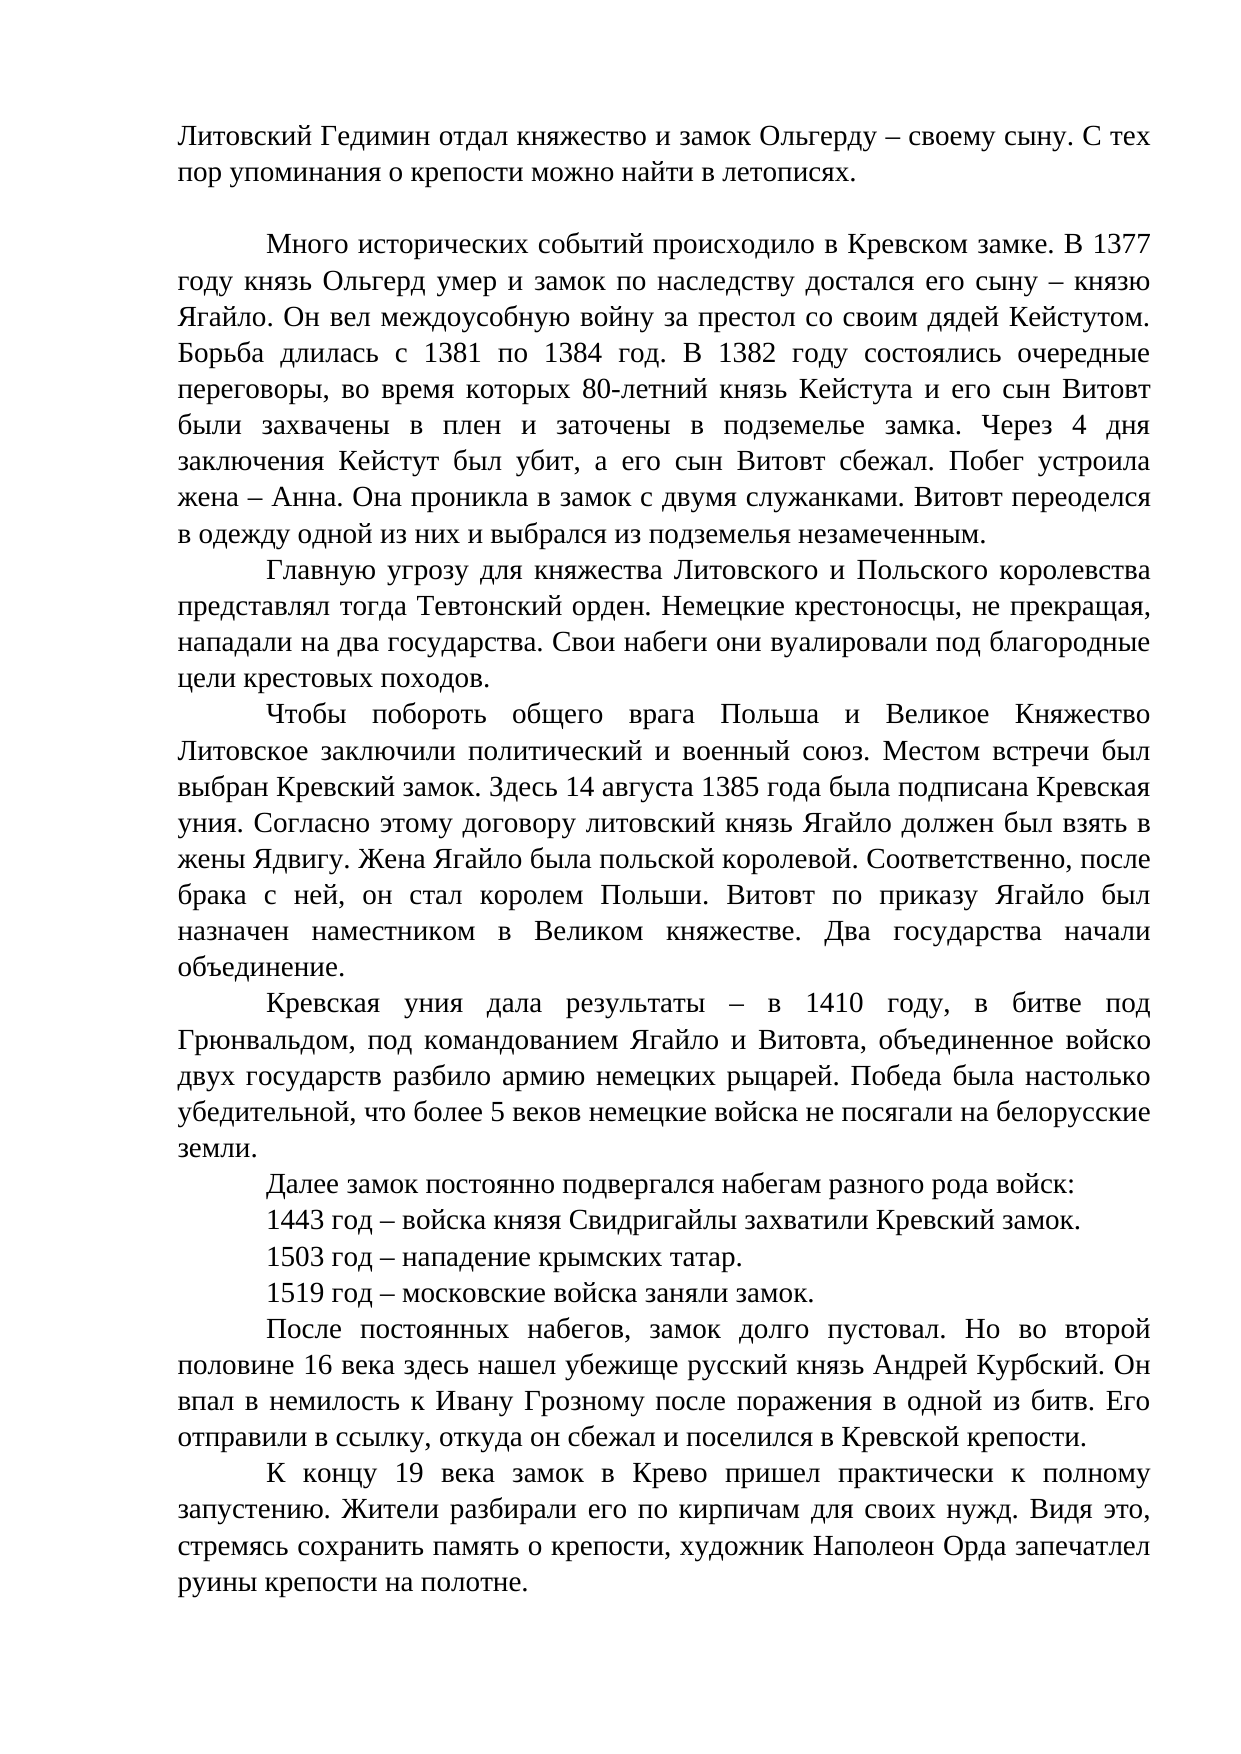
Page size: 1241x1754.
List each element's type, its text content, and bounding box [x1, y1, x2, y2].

list 1519 год – московские войска заняли замок. [177, 1275, 1152, 1308]
list Кревская уния дала результаты – в 1410 году, в битве под Грюнвальдом, под командованием Ягайло и Витовта, объединенное войско двух государств разбило армию немецких рыцарей. Победа была настолько убедительной, что более 5 веков немецкие войска не посягали на белорусские земли. [177, 986, 1152, 1164]
list Далее замок постоянно подвергался набегам разного рода войск: [177, 1166, 1152, 1200]
list К концу 19 века замок в Крево пришел практически к полному запустению. Жители разбирали его по кирпичам для своих нужд. Видя это, стремясь сохранить память о крепости, художник Наполеон Орда запечатлел руины крепости на полотне. [177, 1456, 1152, 1597]
list После постоянных набегов, замок долго пустовал. Но во второй половине 16 века здесь нашел убежище русский князь Андрей Курбский. Он впал в немилость к Ивану Грозному после поражения в одной из битв. Его отправили в ссылку, откуда он сбежал и поселился в Кревской крепости. [177, 1311, 1152, 1453]
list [177, 118, 1152, 188]
list 1503 год – нападение крымских татар. [177, 1239, 1152, 1272]
list Чтобы побороть общего врага Польша и Великое Княжество Литовское заключили политический и военный союз. Местом встречи был выбран Кревский замок. Здесь 14 августа 1385 года была подписана Кревская уния. Согласно этому договору литовский князь Ягайло должен был взять в жены Ядвигу. Жена Ягайло была польской королевой. Соответственно, после брака с ней, он стал королем Польши. Витовт по приказу Ягайло был назначен наместником в Великом княжестве. Два государства начали объединение. [177, 696, 1152, 983]
list Много исторических событий происходило в Кревском замке. В 1377 году князь Ольгерд умер и замок по наследству достался его сыну – князю Ягайло. Он вел междоусобную войну за престол со своим дядей Кейстутом. Борьба длилась с 1381 по 1384 год. В 1382 году состоялись очередные переговоры, во время которых 80-летний князь Кейстута и его сын Витовт были захвачены в плен и заточены в подземелье замка. Через 4 дня заключения Кейстут был убит, а его сын Витовт сбежал. Побег устроила жена – Анна. Она проникла в замок с двумя служанками. Витовт переоделся в одежду одной из них и выбрался из подземелья незамеченным. [177, 227, 1152, 549]
list 1443 год – войска князя Свидригайлы захватили Кревский замок. [177, 1202, 1152, 1236]
list Главную угрозу для княжества Литовского и Польского королевства представлял тогда Тевтонский орден. Немецкие крестоносцы, не прекращая, нападали на два государства. Свои набеги они вуалировали под благородные цели крестовых походов. [177, 552, 1152, 694]
